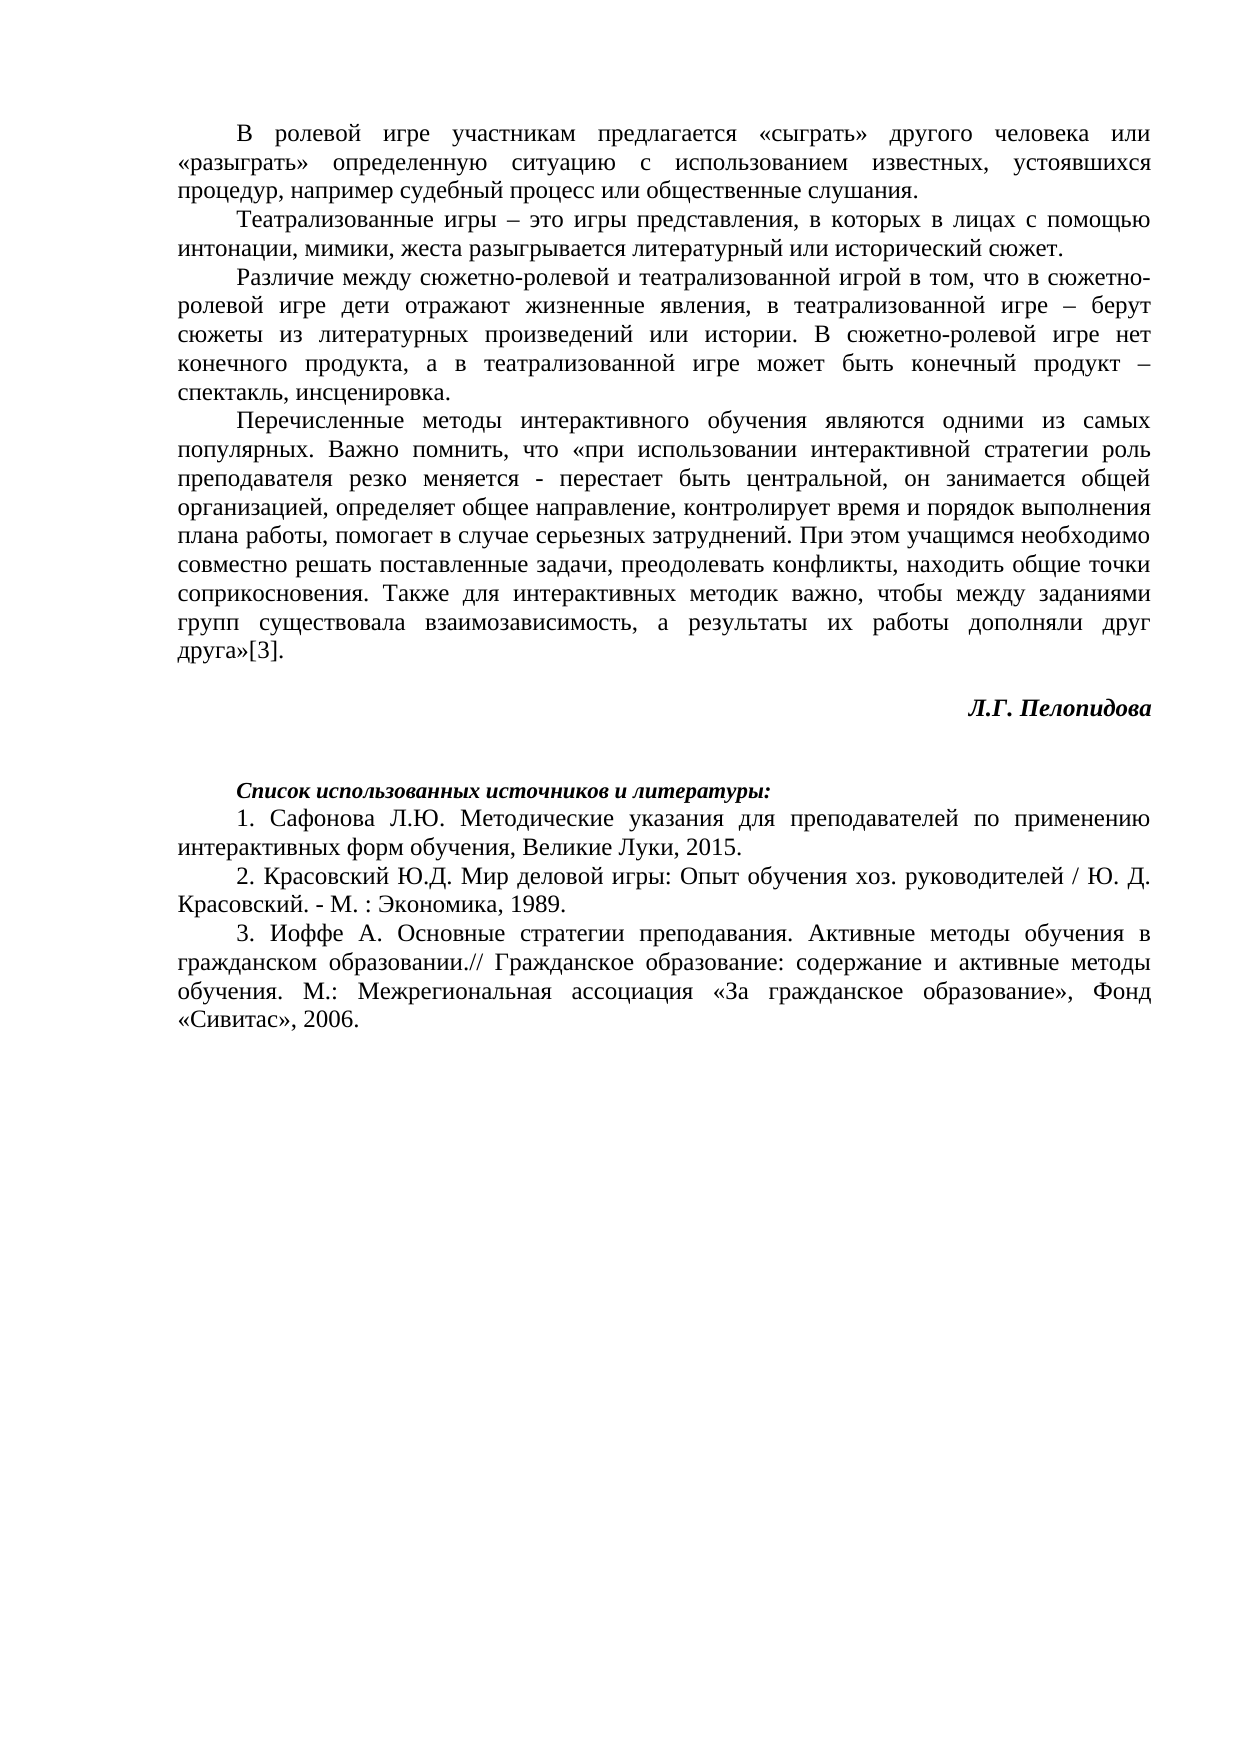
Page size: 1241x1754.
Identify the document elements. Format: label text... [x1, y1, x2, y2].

text 2. Красовский Ю.Д. Мир деловой игры: Опыт обучения хоз. руководителей / Ю. Д. Красовский. - М. : Экономика, 1989. [177, 861, 1152, 918]
text Л.Г. Пелопидова [177, 693, 1152, 722]
text Список использованных источников и литературы: [177, 777, 1152, 803]
text Различие между сюжетно-ролевой и театрализованной игрой в том, что в сюжетно-ролевой игре дети отражают жизненные явления, в театрализованной игре – берут сюжеты из литературных произведений или истории. В сюжетно-ролевой игре нет конечного продукта, а в театрализованной игре может быть конечный продукт – спектакль, инсценировка. [177, 262, 1152, 406]
text Театрализованные игры – это игры представления, в которых в лицах с помощью интонации, мимики, жеста разыгрывается литературный или исторический сюжет. [177, 204, 1152, 262]
text Перечисленные методы интерактивного обучения являются одними из самых популярных. Важно помнить, что «при использовании интерактивной стратегии роль преподавателя резко меняется - перестает быть центральной, он занимается общей организацией, определяет общее направление, контролирует время и порядок выполнения плана работы, помогает в случае серьезных затруднений. При этом учащимся необходимо совместно решать поставленные задачи, преодолевать конфликты, находить общие точки соприкосновения. Также для интерактивных методик важно, чтобы между заданиями групп существовала взаимозависимость, а результаты их работы дополняли друг друга»[3]. [177, 406, 1152, 664]
text В ролевой игре участникам предлагается «сыграть» другого человека или «разыграть» определенную ситуацию с использованием известных, устоявшихся процедур, например судебный процесс или общественные слушания. [177, 118, 1152, 204]
text 1. Сафонова Л.Ю. Методические указания для преподавателей по применению интерактивных форм обучения, Великие Луки, 2015. [177, 803, 1152, 861]
text 3. Иоффе А. Основные стратегии преподавания. Активные методы обучения в гражданском образовании.// Гражданское образование: содержание и активные методы обучения. М.: Межрегиональная ассоциация «За гражданское образование», Фонд «Сивитас», 2006. [177, 918, 1152, 1033]
